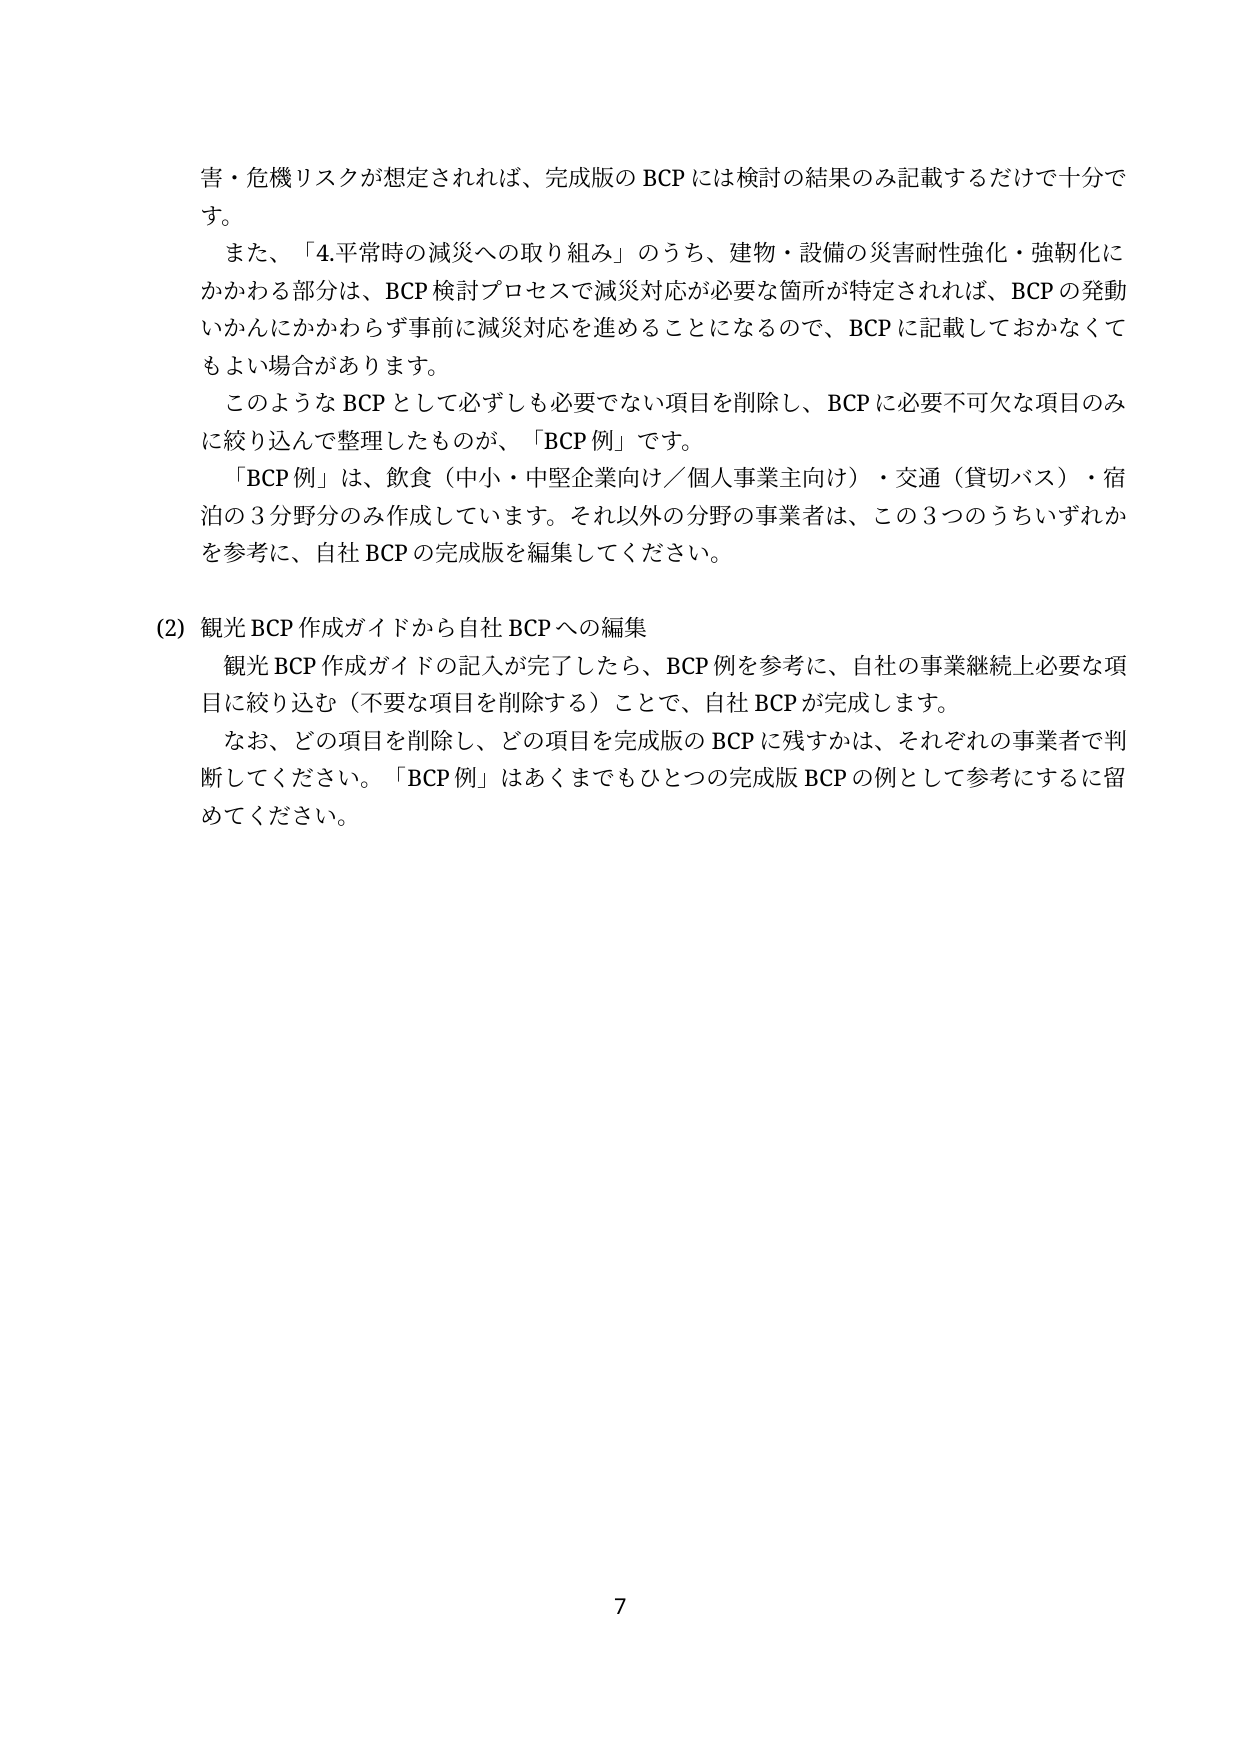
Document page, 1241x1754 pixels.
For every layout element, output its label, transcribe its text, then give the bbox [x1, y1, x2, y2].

list 観光BCP作成ガイドから自社BCPへの編集 [156, 608, 1128, 646]
list 「BCP例」は、飲食（中小・中堅企業向け／個人事業主向け）・交通（貸切バス）・宿泊の３分野分のみ作成しています。それ以外の分野の事業者は、この３つのうちいずれかを参考に、自社BCPの完成版を編集してください。 [200, 458, 1128, 571]
list 観光BCP作成ガイドの記入が完了したら、BCP例を参考に、自社の事業継続上必要な項目に絞り込む（不要な項目を削除する）ことで、自社BCPが完成します。 [200, 646, 1128, 721]
list このようなBCPとして必ずしも必要でない項目を削除し、BCPに必要不可欠な項目のみに絞り込んで整理したものが、「BCP例」です。 [200, 383, 1128, 458]
list なお、どの項目を削除し、どの項目を完成版のBCPに残すかは、それぞれの事業者で判断してください。「BCP例」はあくまでもひとつの完成版BCPの例として参考にするに留めてください。 [200, 721, 1128, 833]
list また、「4.平常時の減災への取り組み」のうち、建物・設備の災害耐性強化・強靭化にかかわる部分は、BCP検討プロセスで減災対応が必要な箇所が特定されれば、BCPの発動いかんにかかわらず事前に減災対応を進めることになるので、BCPに記載しておかなくてもよい場合があります。 [200, 233, 1128, 383]
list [200, 158, 1128, 233]
